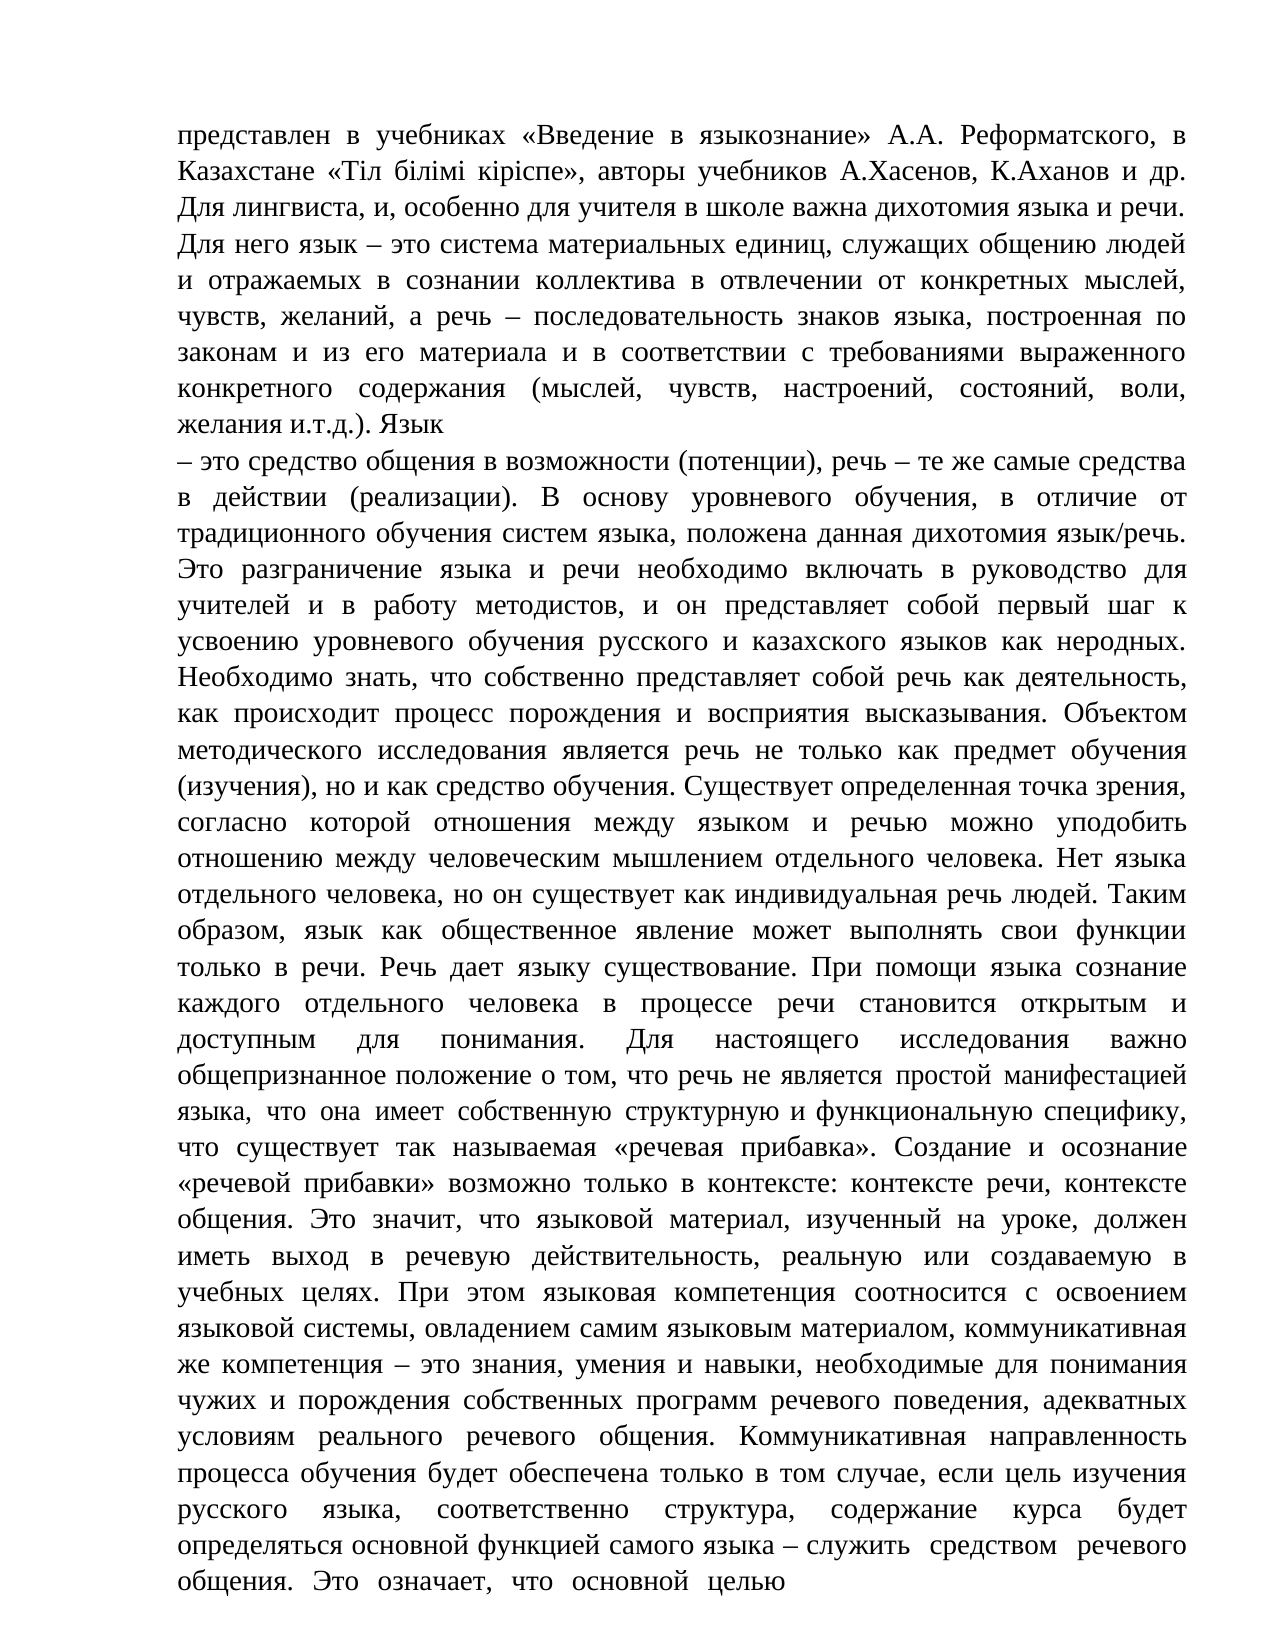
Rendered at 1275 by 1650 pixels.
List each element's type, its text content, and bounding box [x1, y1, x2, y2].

text – это средство общения в возможности (потенции), речь – те же самые средства в действии (реализации). В основу уровневого обучения, в отличие от традиционного обучения систем языка, положена данная дихотомия язык/речь. Это разграничение языка и речи необходимо включать в руководство для учителей и в работу методистов, и он представляет собой первый шаг к усвоению уровневого обучения русского и казахского языков как неродных. Необходимо знать, что собственно представляет собой речь как деятельность, как происходит процесс порождения и восприятия высказывания. Объектом методического исследования является речь не только как предмет обучения (изучения), но и как средство обучения. Существует определенная точка зрения, согласно которой отношения между языком и речью можно уподобить отношению между человеческим мышлением отдельного человека. Нет языка отдельного человека, но он существует как индивидуальная речь людей. Таким образом, язык как общественное явление может выполнять свои функции только в речи. Речь дает языку существование. При помощи языка сознание каждого отдельного человека в процессе речи становится открытым и доступным для понимания. Для настоящего исследования важно общепризнанное положение о том, что речь не является простой манифестацией языка, что она имеет собственную структурную и функциональную специфику, что существует так называемая «речевая прибавка». Создание и осознание «речевой прибавки» возможно только в контексте: контексте речи, контексте общения. Это значит, что языковой материал, изученный на уроке, должен иметь выход в речевую действительность, реальную или создаваемую в учебных целях. При этом языковая компетенция соотносится с освоением языковой системы, овладением самим языковым материалом, коммуникативная же компетенция – это знания, умения и навыки, необходимые для понимания чужих и порождения собственных программ речевого поведения, адекватных условиям реального речевого общения. Коммуникативная направленность процесса обучения будет обеспечена только в том случае, если цель изучения русского языка, соответственно структура, содержание курса будет определяться основной функцией самого языка – служить средством речевого общения. Это означает, что основной целью [177, 443, 1187, 1597]
text представлен в учебниках «Введение в языкознание» А.А. Реформатского, в Казахстане «Тіл білімі кіріспе», авторы учебников А.Хасенов, К.Аханов и др. Для лингвиста, и, особенно для учителя в школе важна дихотомия языка и речи. Для него язык – это система материальных единиц, служащих общению людей и отражаемых в сознании коллектива в отвлечении от конкретных мыслей, чувств, желаний, а речь – последовательность знаков языка, построенная по законам и из его материала и в соответствии с требованиями выраженного конкретного содержания (мыслей, чувств, настроений, состояний, воли, желания и.т.д.). Язык [177, 117, 1186, 440]
